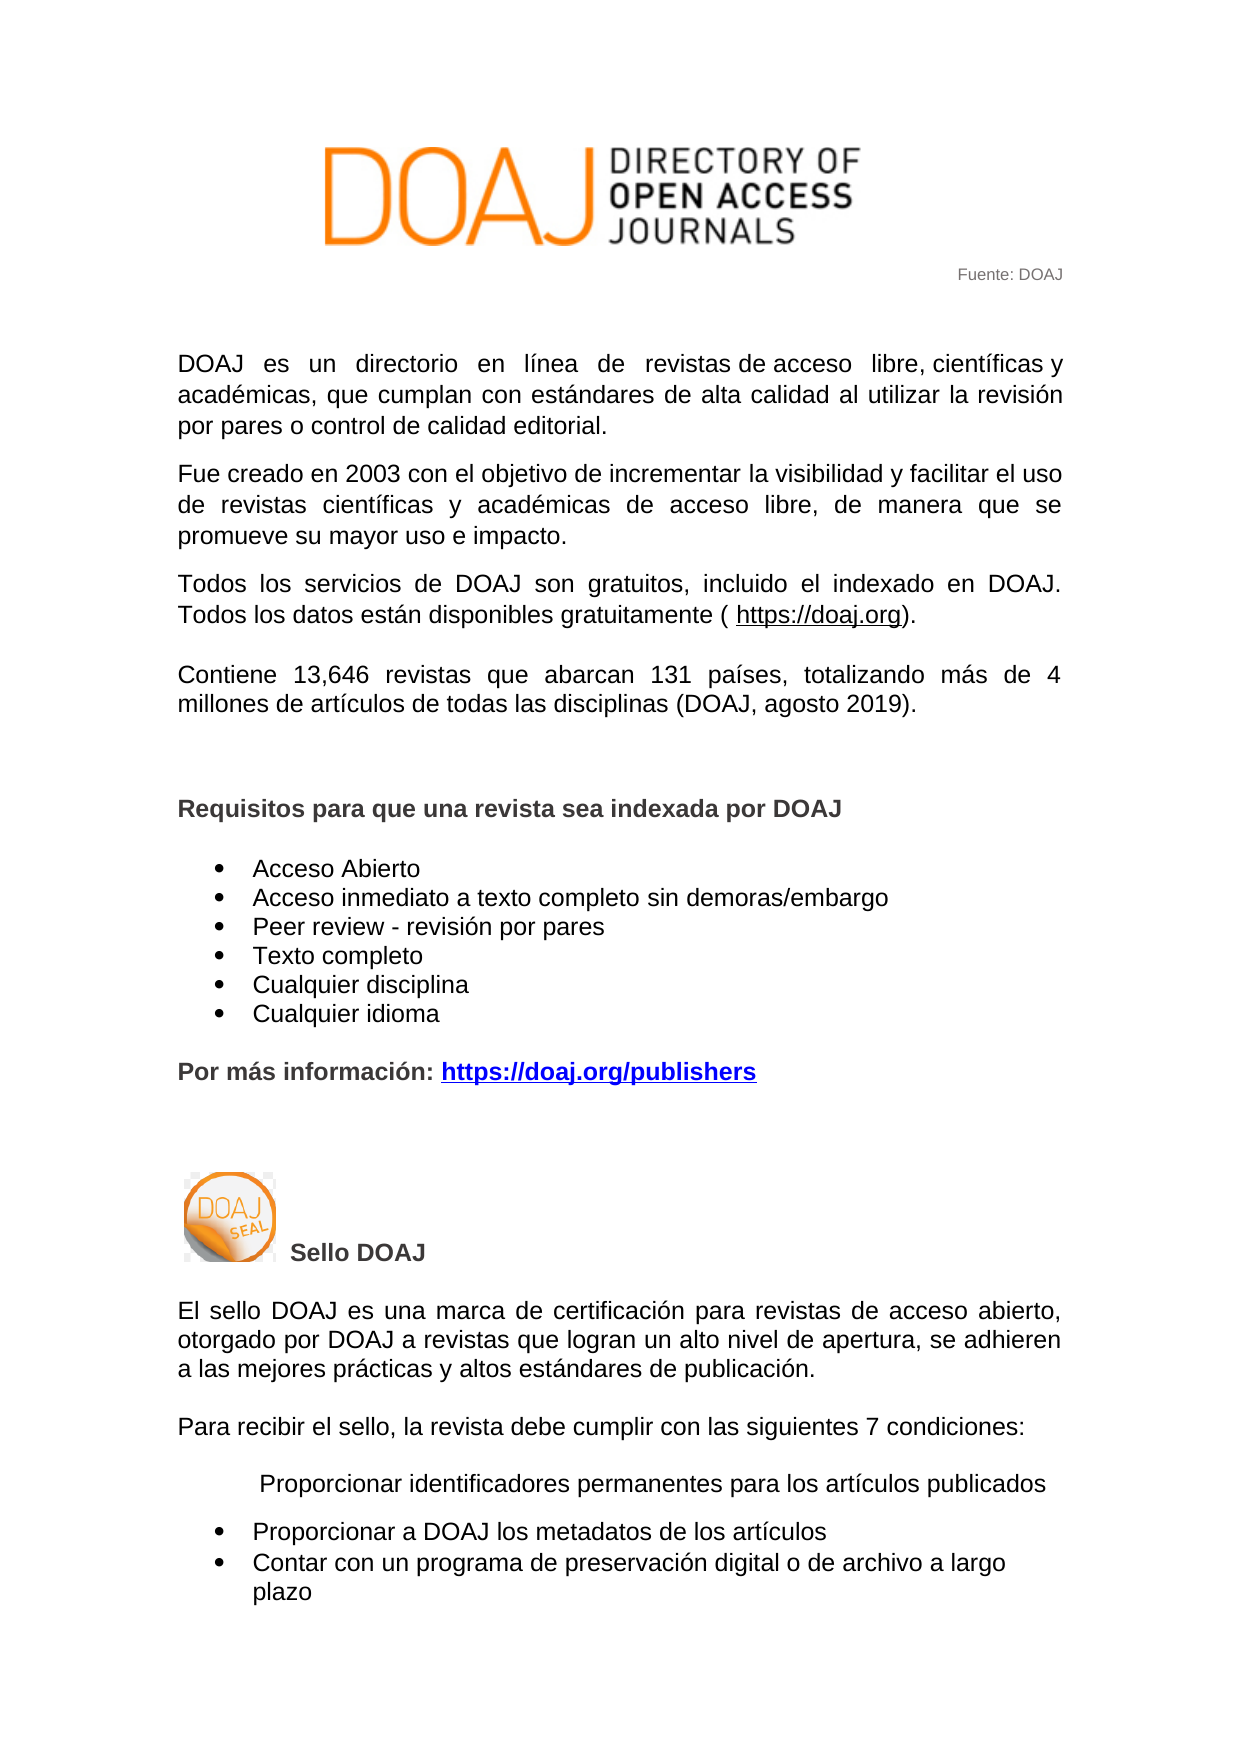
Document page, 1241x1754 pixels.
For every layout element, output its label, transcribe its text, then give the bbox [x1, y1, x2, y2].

text Fue creado en 2003 con el objetivo de incrementar la visibilidad y facilitar el uso de revistas científicas y académicas de acceso libre, de manera que se promueve su mayor uso e impacto. [177, 459, 1063, 490]
text Para recibir el sello, la revista debe cumplir con las siguientes 7 condiciones: [177, 1412, 1063, 1440]
list Contar con un programa de preservación digital o de archivo a largo plazo [215, 1548, 1063, 1606]
text El sello DOAJ es una marca de certificación para revistas de acceso abierto, otorgado por DOAJ a revistas que logran un alto nivel de apertura, se adhieren a las mejores prácticas y altos estándares de publicación. [177, 1296, 1063, 1382]
text Contiene 13,646 revistas que abarcan 131 países, totalizando más de 4 millones de artículos de todas las disciplinas (DOAJ, agosto 2019). [177, 660, 1063, 717]
picture [184, 1172, 276, 1262]
text ​ Proporcionar identificadores permanentes para los artículos publicados [215, 1469, 1063, 1498]
text Sello DOAJ [177, 1173, 1063, 1267]
text Fue creado en 2003 con el objetivo de incrementar la visibilidad y facilitar el uso de revistas científicas y académicas de acceso libre, de manera que se promueve su mayor uso e impacto. [177, 519, 1063, 550]
text Por más información: https://doaj.org/publishers [177, 1057, 1063, 1086]
list Acceso inmediato a texto completo sin demoras/embargo [215, 883, 1063, 912]
list Proporcionar a DOAJ los metadatos de los artículos [215, 1517, 1063, 1546]
text Fuente: DOAJ [177, 265, 1063, 284]
list Cualquier disciplina [215, 970, 1063, 999]
text DOAJ es un directorio en línea de revistas de acceso libre, científicas y académicas, que cumplan con estándares de alta calidad al utilizar la revisión por pares o control de calidad editorial. [177, 349, 1063, 440]
list Acceso Abierto [215, 854, 1063, 883]
list Cualquier idioma [215, 999, 1063, 1028]
list Peer review - revisión por pares [215, 912, 1063, 941]
text Requisitos para que una revista sea indexada por DOAJ [177, 794, 1063, 823]
picture [324, 147, 861, 246]
list Texto completo [215, 941, 1063, 970]
text Todos los servicios de DOAJ son gratuitos, incluido el indexado en DOAJ. Todos los datos están disponibles gratuitamente ( https://doaj.org). [177, 569, 1063, 628]
